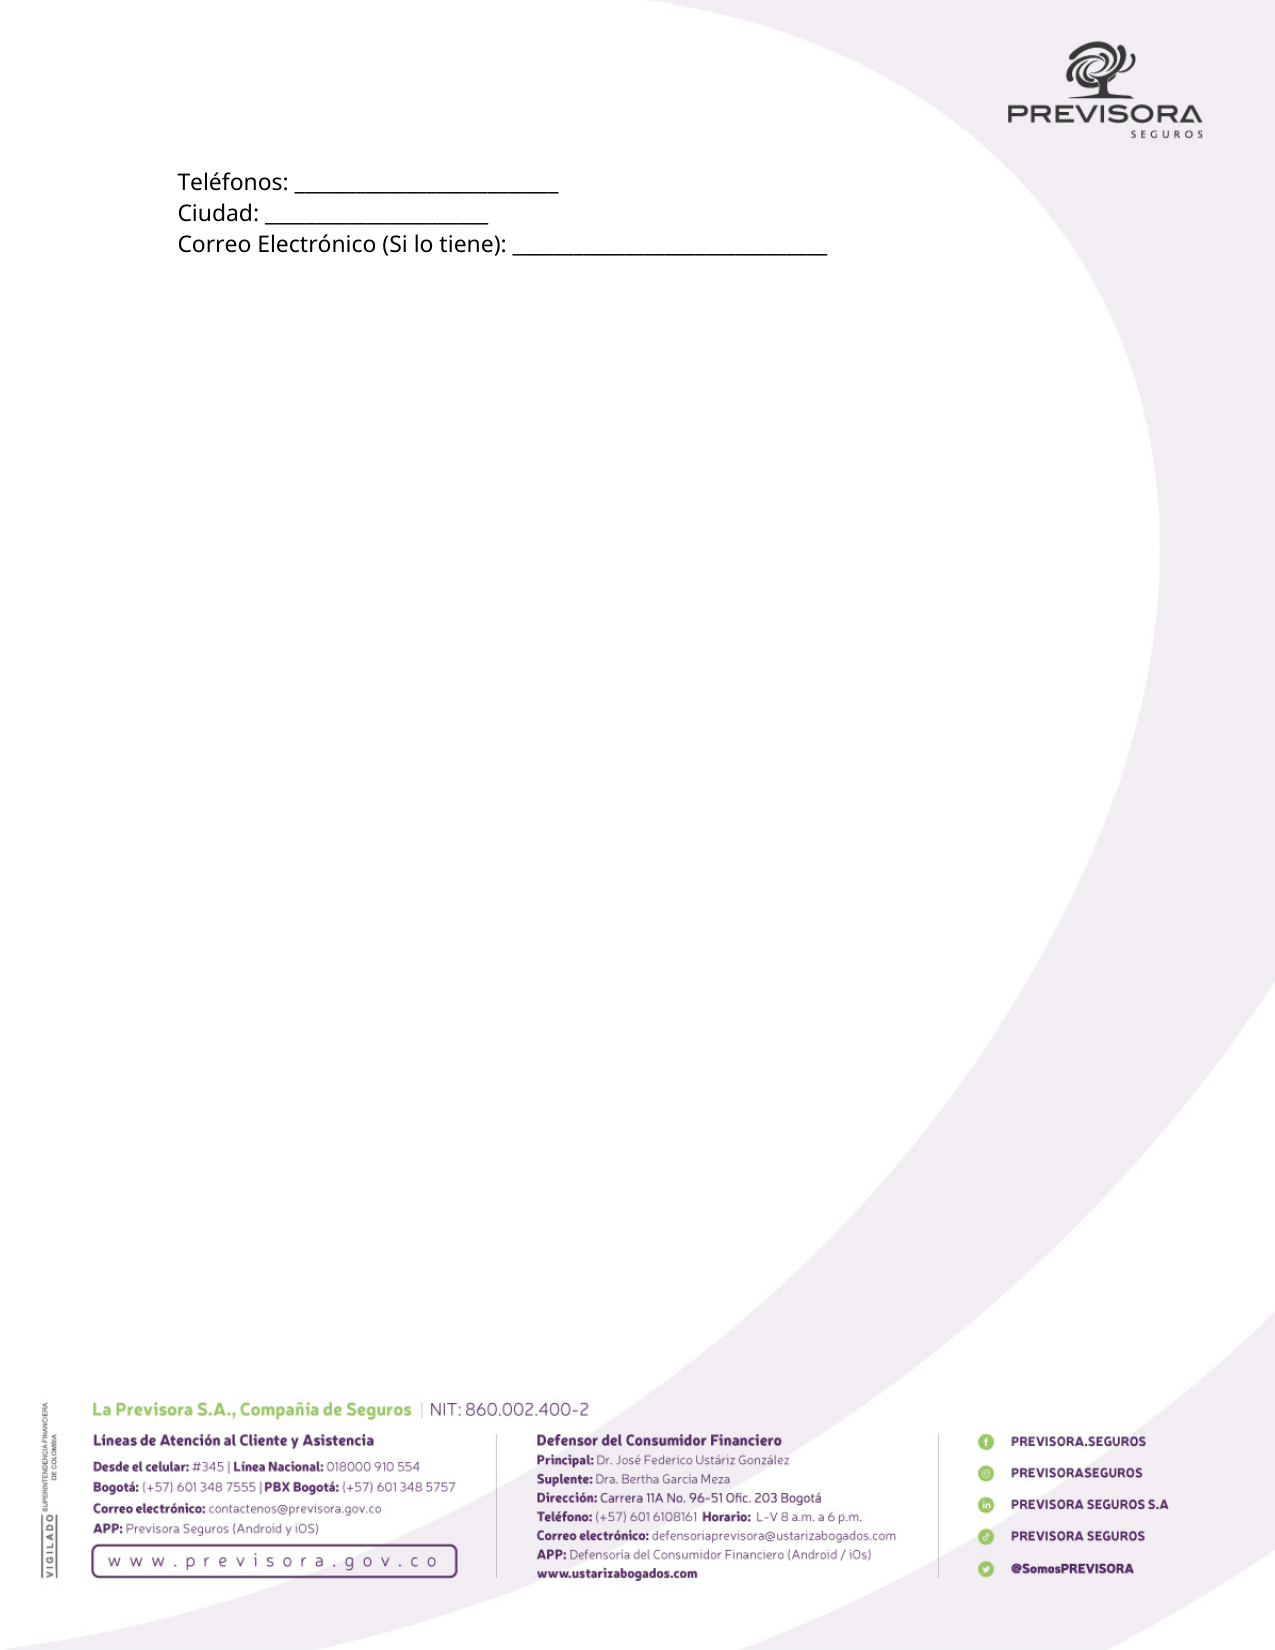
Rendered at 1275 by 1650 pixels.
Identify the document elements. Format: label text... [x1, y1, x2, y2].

text Ciudad: ______________________ [177, 197, 1127, 228]
text Teléfonos: __________________________ [177, 165, 1127, 197]
picture [5, 0, 1275, 1650]
text Correo Electrónico (Si lo tiene): _______________________________ [177, 228, 1127, 259]
